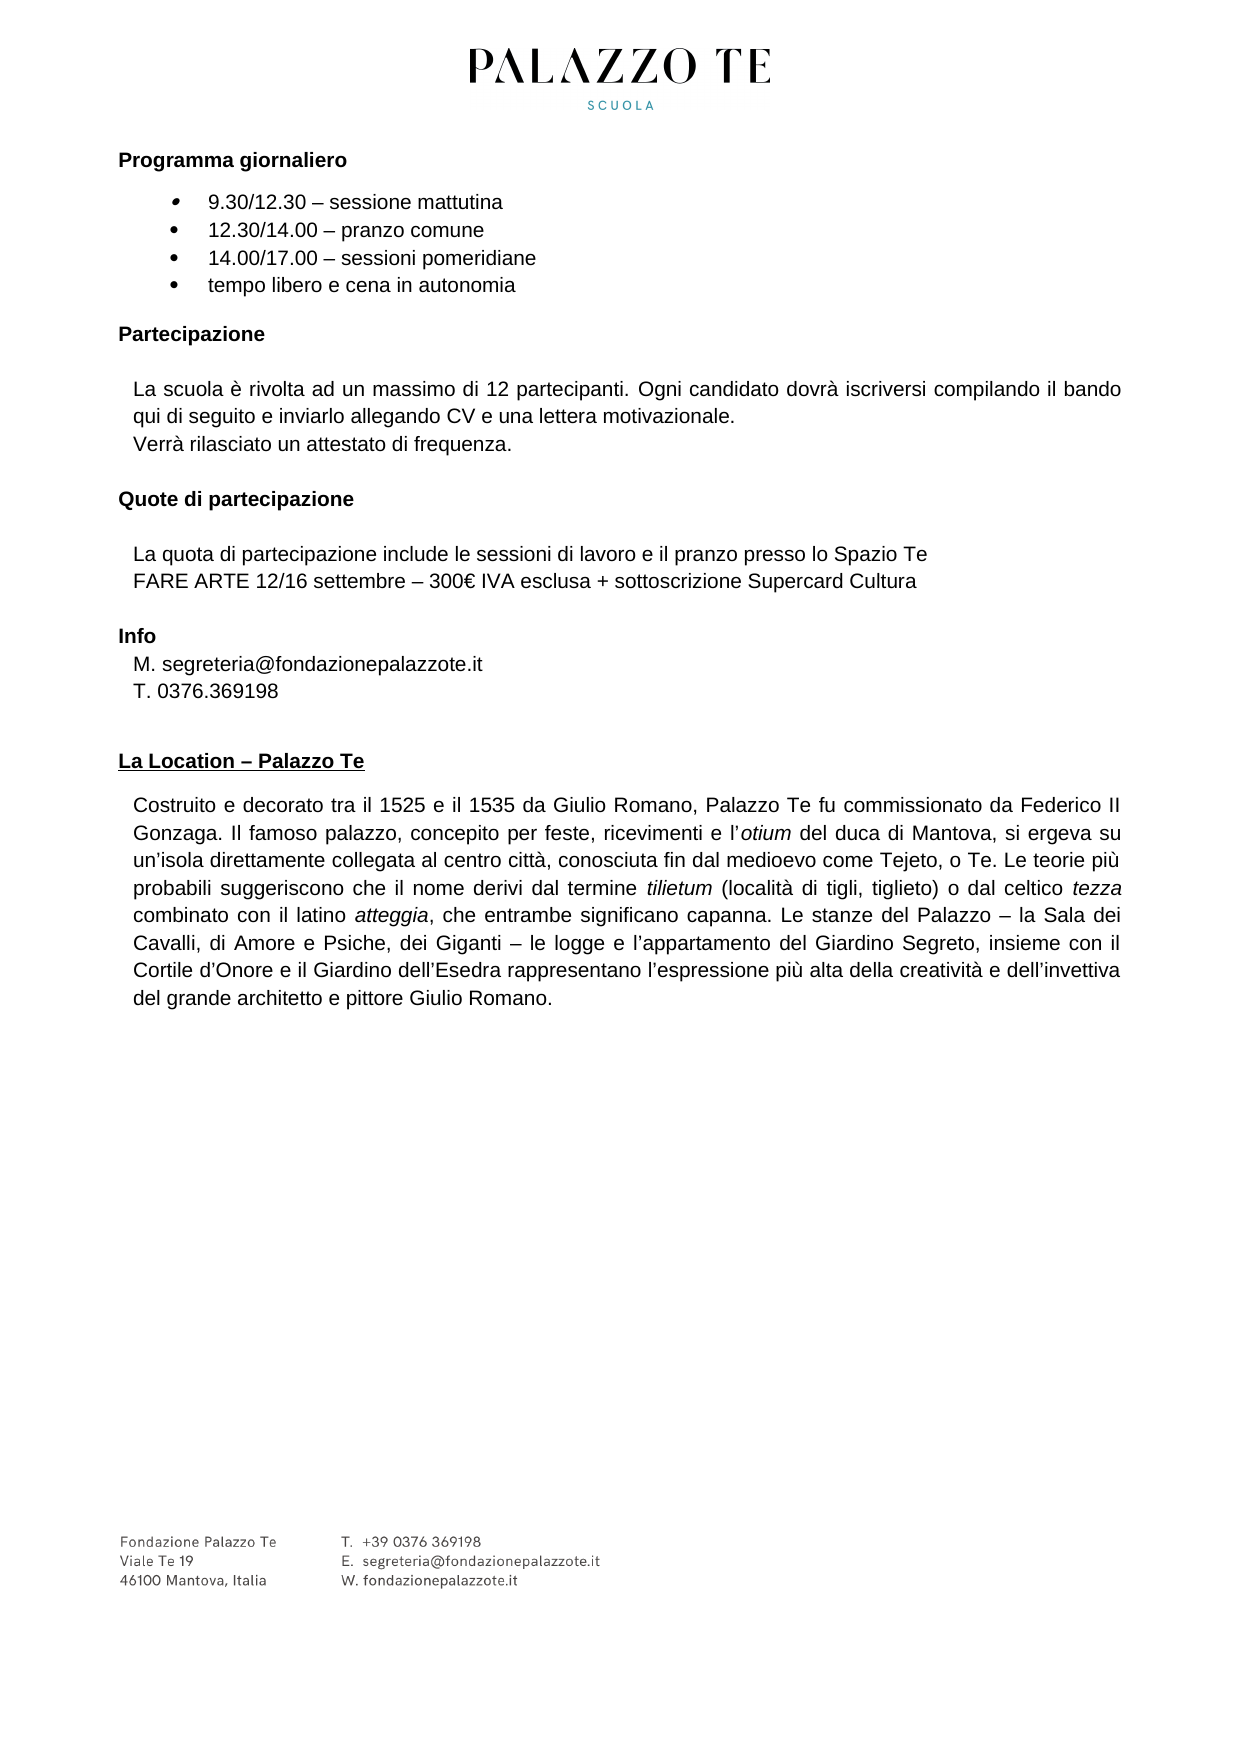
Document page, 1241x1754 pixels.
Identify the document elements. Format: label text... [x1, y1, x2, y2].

text La quota di partecipazione include le sessioni di lavoro e il pranzo presso lo Spazio Te [133, 541, 1122, 565]
text Programma giornaliero [118, 148, 1122, 172]
text T. 0376.369198 [133, 679, 1122, 703]
text Quote di partecipazione [118, 486, 1122, 510]
text Partecipazione [118, 321, 1122, 345]
text Costruito e decorato tra il 1525 e il 1535 da Giulio Romano, Palazzo Te fu commissionato da Federico II Gonzaga. Il famoso palazzo, concepito per feste, ricevimenti e l’otium del duca di Mantova, si ergeva su un’isola direttamente collegata al centro città, conosciuta fin dal medioevo come Tejeto, o Te. Le teorie più probabili suggeriscono che il nome derivi dal termine tilietum (località di tigli, tiglieto) o dal celtico tezza combinato con il latino atteggia, che entrambe significano capanna. Le stanze del Palazzo – la Sala dei Cavalli, di Amore e Psiche, dei Giganti – le logge e l’appartamento del Giardino Segreto, insieme con il Cortile d’Onore e il Giardino dell’Esedra rappresentano l’espressione più alta della creatività e dell’invettiva del grande architetto e pittore Giulio Romano. [133, 793, 1122, 1009]
list 14.00/17.00 – sessioni pomeridiane [170, 245, 1122, 269]
text Verrà rilasciato un attestato di frequenza. [133, 431, 1122, 455]
text La scuola è rivolta ad un massimo di 12 partecipanti. Ogni candidato dovrà iscriversi compilando il bando qui di seguito e inviarlo allegando CV e una lettera motivazionale. [133, 376, 1122, 428]
text FARE ARTE 12/16 settembre – 300€ IVA esclusa + sottoscrizione Supercard Cultura [133, 569, 1122, 593]
list 9.30/12.30 – sessione mattutina [170, 190, 1122, 214]
list tempo libero e cena in autonomia [170, 273, 1122, 297]
list 12.30/14.00 – pranzo comune [170, 218, 1122, 242]
picture [470, 48, 770, 110]
text Info [118, 624, 1122, 648]
text M. segreteria@fondazionepalazzote.it [133, 651, 1122, 675]
text La Location – Palazzo Te [118, 749, 1122, 773]
picture [118, 1495, 986, 1681]
